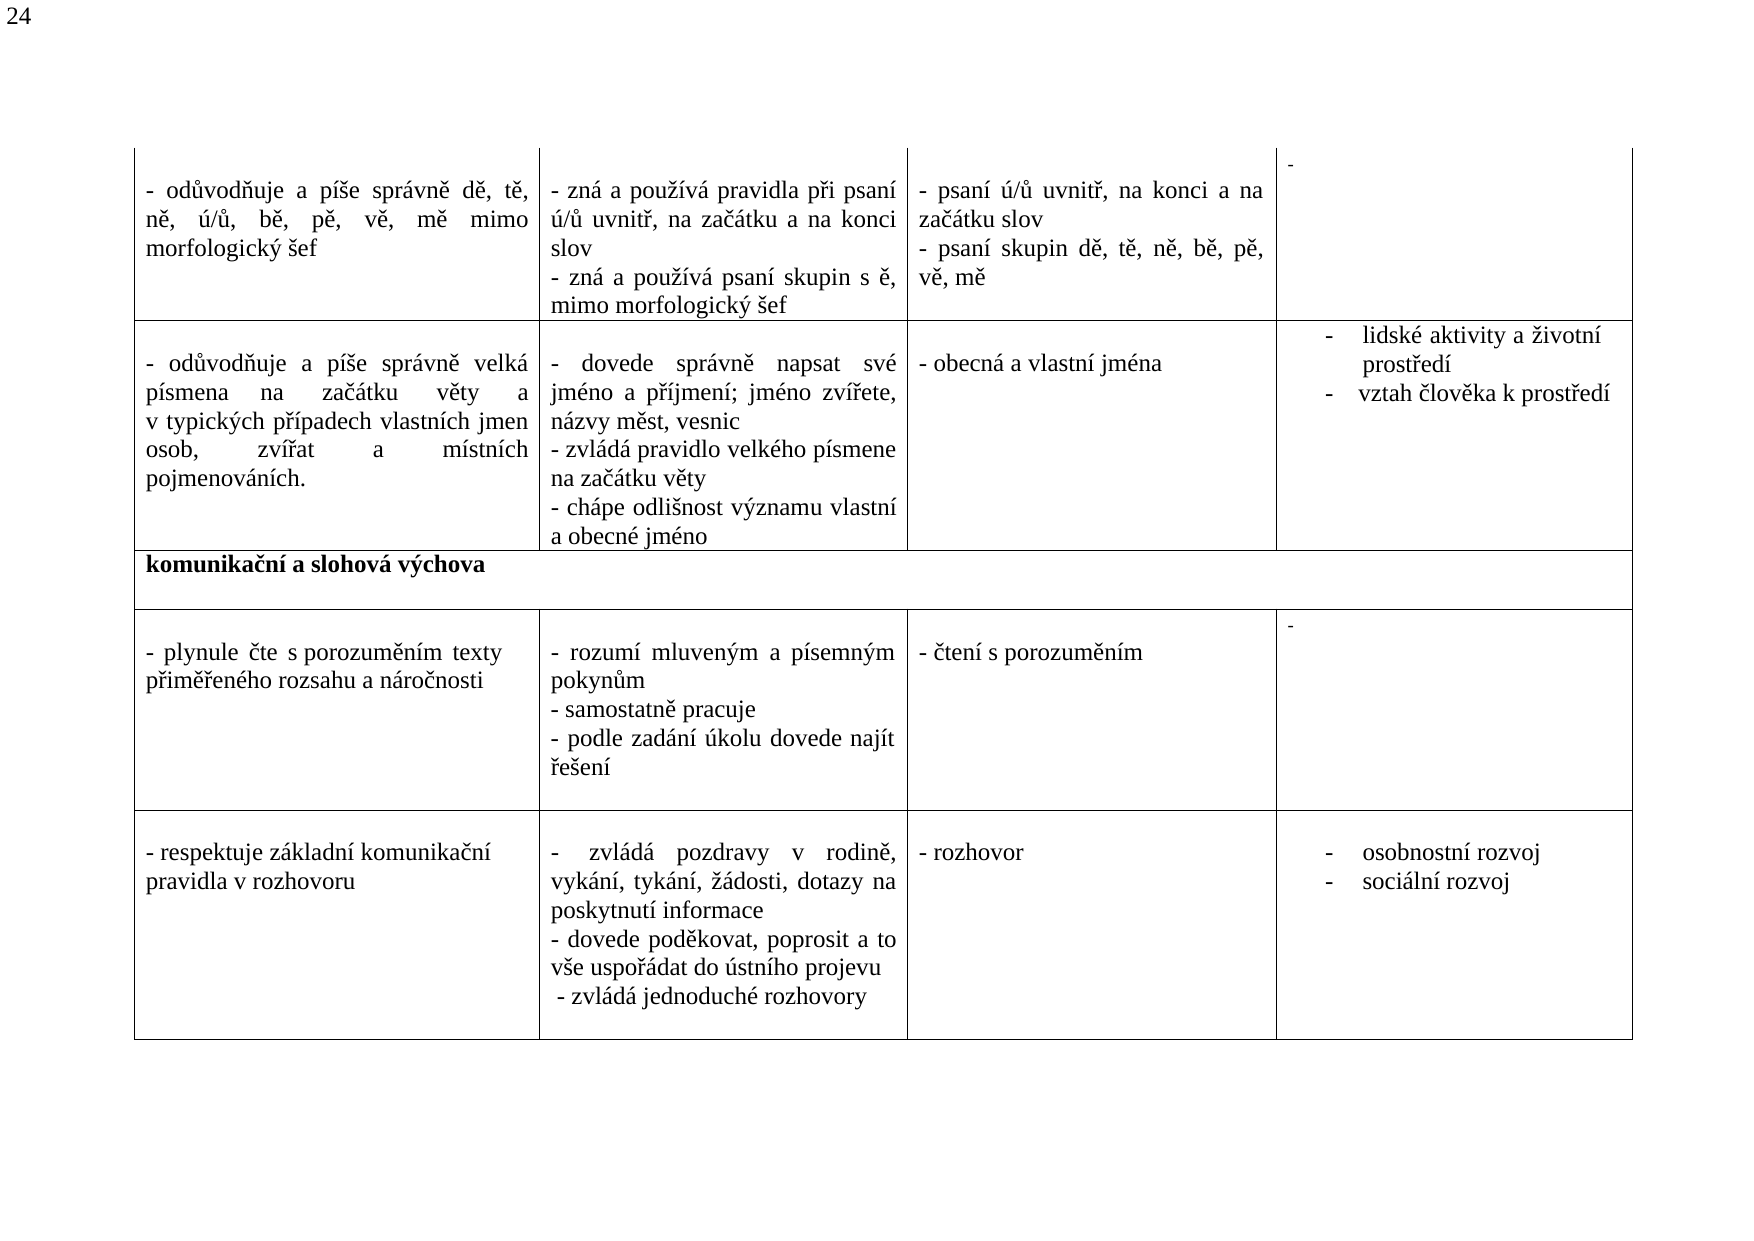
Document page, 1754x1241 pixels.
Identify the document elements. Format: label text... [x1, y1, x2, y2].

table_cell - rozhovor [908, 811, 1276, 1039]
table_cell osobnostní rozvoj sociální rozvoj [1277, 811, 1632, 1039]
table_cell dovede správně napsat své jméno a příjmení; jméno zvířete, názvy měst, vesnic zvládá pravidlo velkého písmene na začátku věty chápe odlišnost významu vlastní a obecné jméno [540, 321, 907, 549]
table_cell - čtení s porozuměním [908, 610, 1276, 809]
table_cell - [1277, 610, 1632, 809]
table_header - odůvodňuje a píše správně dě, tě, ně, ú/ů, bě, pě, vě, mě mimo morfologický šef [135, 148, 539, 320]
table_cell - respektuje základní komunikační pravidla v rozhovoru [135, 811, 539, 1039]
table_cell - plynule čte s porozuměním texty přiměřeného rozsahu a náročnosti [135, 610, 539, 809]
table_cell komunikační a slohová výchova [135, 551, 1632, 608]
table_cell - odůvodňuje a píše správně velká písmena na začátku věty a v typických případech vlastních jmen osob, zvířat a místních pojmenováních. [135, 321, 539, 549]
table_header psaní ú/ů uvnitř, na konci a na začátku slov psaní skupin dě, tě, ně, bě, pě, vě, mě [908, 148, 1276, 320]
table_header - [1277, 148, 1632, 320]
table_header zná a používá pravidla při psaní ú/ů uvnitř, na začátku a na konci slov zná a používá psaní skupin s ě, mimo morfologický šef [540, 148, 907, 320]
table_cell zvládá pozdravy v rodině, vykání, tykání, žádosti, dotazy na poskytnutí informace dovede poděkovat, poprosit a to vše uspořádat do ústního projevu zvládá jednoduché rozhovory [540, 811, 907, 1039]
table_cell - obecná a vlastní jména [908, 321, 1276, 549]
table_cell rozumí mluveným a písemným pokynům samostatně pracuje podle zadání úkolu dovede najít řešení [540, 610, 907, 809]
table_cell lidské aktivity a životní prostředí vztah člověka k prostředí [1277, 321, 1632, 549]
